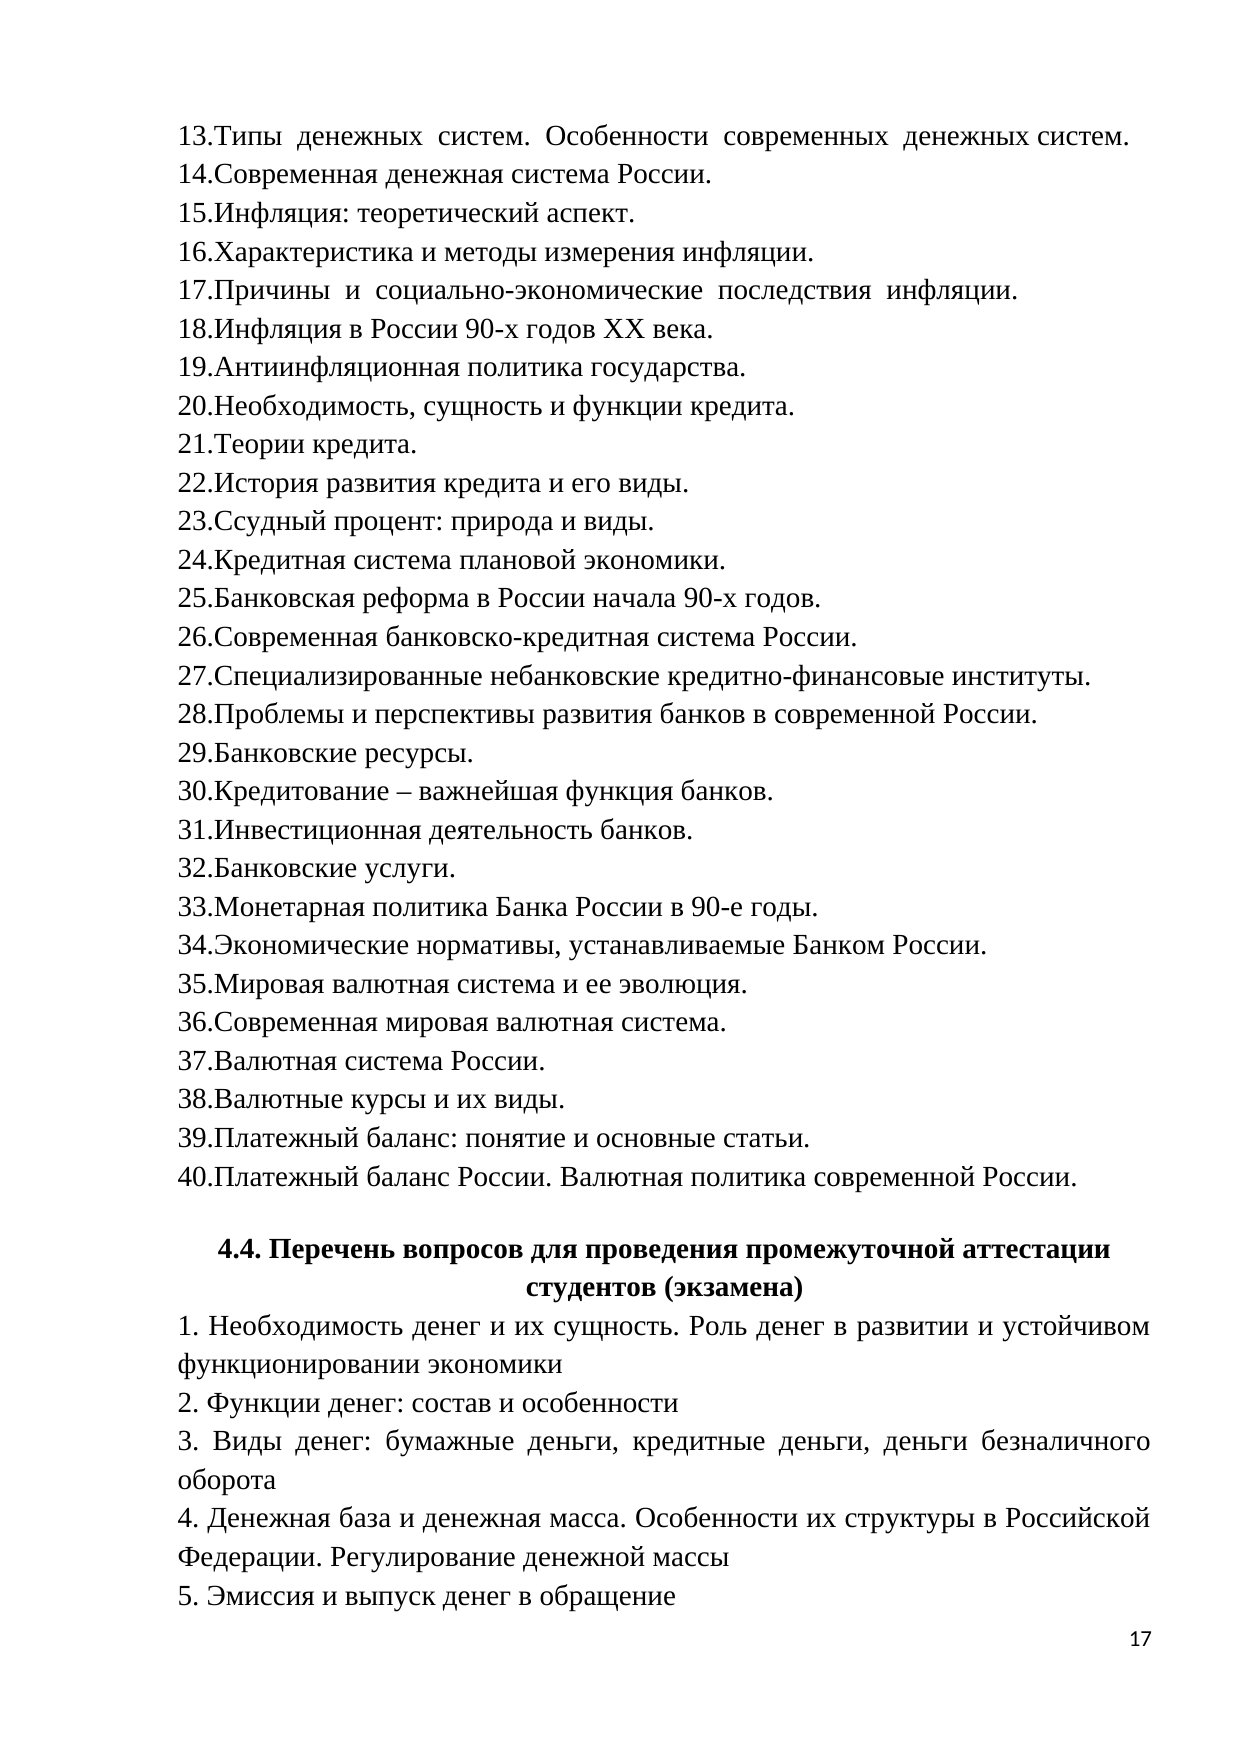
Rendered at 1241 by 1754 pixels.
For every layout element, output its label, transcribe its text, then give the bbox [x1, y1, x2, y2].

text 19.Антиинфляционная политика государства. [177, 349, 1152, 383]
text 26.Современная банковско-кредитная система России. [177, 619, 1152, 653]
text 28.Проблемы и перспективы развития банков в современной России. [177, 696, 1152, 730]
text 18.Инфляция в России 90-х годов XX века. [177, 311, 1152, 344]
text 4. Денежная база и денежная масса. Особенности их структуры в Российской Федерации. Регулирование денежной массы [177, 1501, 1152, 1573]
text 1. Необходимость денег и их сущность. Роль денег в развитии и устойчивом функционировании экономики [177, 1308, 1152, 1380]
text 20.Необходимость, сущность и функции кредита. [177, 388, 1152, 421]
text 37.Валютная система России. [177, 1043, 1152, 1077]
text 22.История развития кредита и его виды. [177, 465, 1152, 498]
text 17.Причины и социально-экономические последствия инфляции. [177, 272, 1152, 306]
text 13.Типы денежных систем. Особенности современных денежных систем. [177, 118, 1152, 152]
text 21.Теории кредита. [177, 426, 1152, 460]
text 32.Банковские услуги. [177, 850, 1152, 884]
text 34.Экономические нормативы, устанавливаемые Банком России. [177, 927, 1152, 961]
text 5. Эмиссия и выпуск денег в обращение [177, 1578, 1152, 1611]
text 15.Инфляция: теоретический аспект. [177, 195, 1152, 229]
text 16.Характеристика и методы измерения инфляции. [177, 234, 1152, 267]
text 14.Современная денежная система России. [177, 157, 1152, 190]
text 29.Банковские ресурсы. [177, 735, 1152, 768]
text 40.Платежный баланс России. Валютная политика современной России. [177, 1159, 1152, 1192]
text 25.Банковская реформа в России начала 90-х годов. [177, 581, 1152, 614]
text 35.Мировая валютная система и ее эволюция. [177, 966, 1152, 999]
text 38.Валютные курсы и их виды. [177, 1082, 1152, 1115]
text 4.4. Перечень вопросов для проведения промежуточной аттестации студентов (экзамена) [177, 1231, 1152, 1303]
text 30.Кредитование – важнейшая функция банков. [177, 773, 1152, 807]
text 24.Кредитная система плановой экономики. [177, 542, 1152, 576]
text 23.Ссудный процент: природа и виды. [177, 503, 1152, 537]
text 27.Специализированные небанковские кредитно-финансовые институты. [177, 658, 1152, 691]
text 36.Современная мировая валютная система. [177, 1004, 1152, 1038]
text 2. Функции денег: состав и особенности [177, 1385, 1152, 1418]
text 31.Инвестиционная деятельность банков. [177, 812, 1152, 845]
text 3. Виды денег: бумажные деньги, кредитные деньги, деньги безналичного оборота [177, 1423, 1152, 1496]
text 33.Монетарная политика Банка России в 90-е годы. [177, 889, 1152, 922]
text 39.Платежный баланс: понятие и основные статьи. [177, 1120, 1152, 1154]
